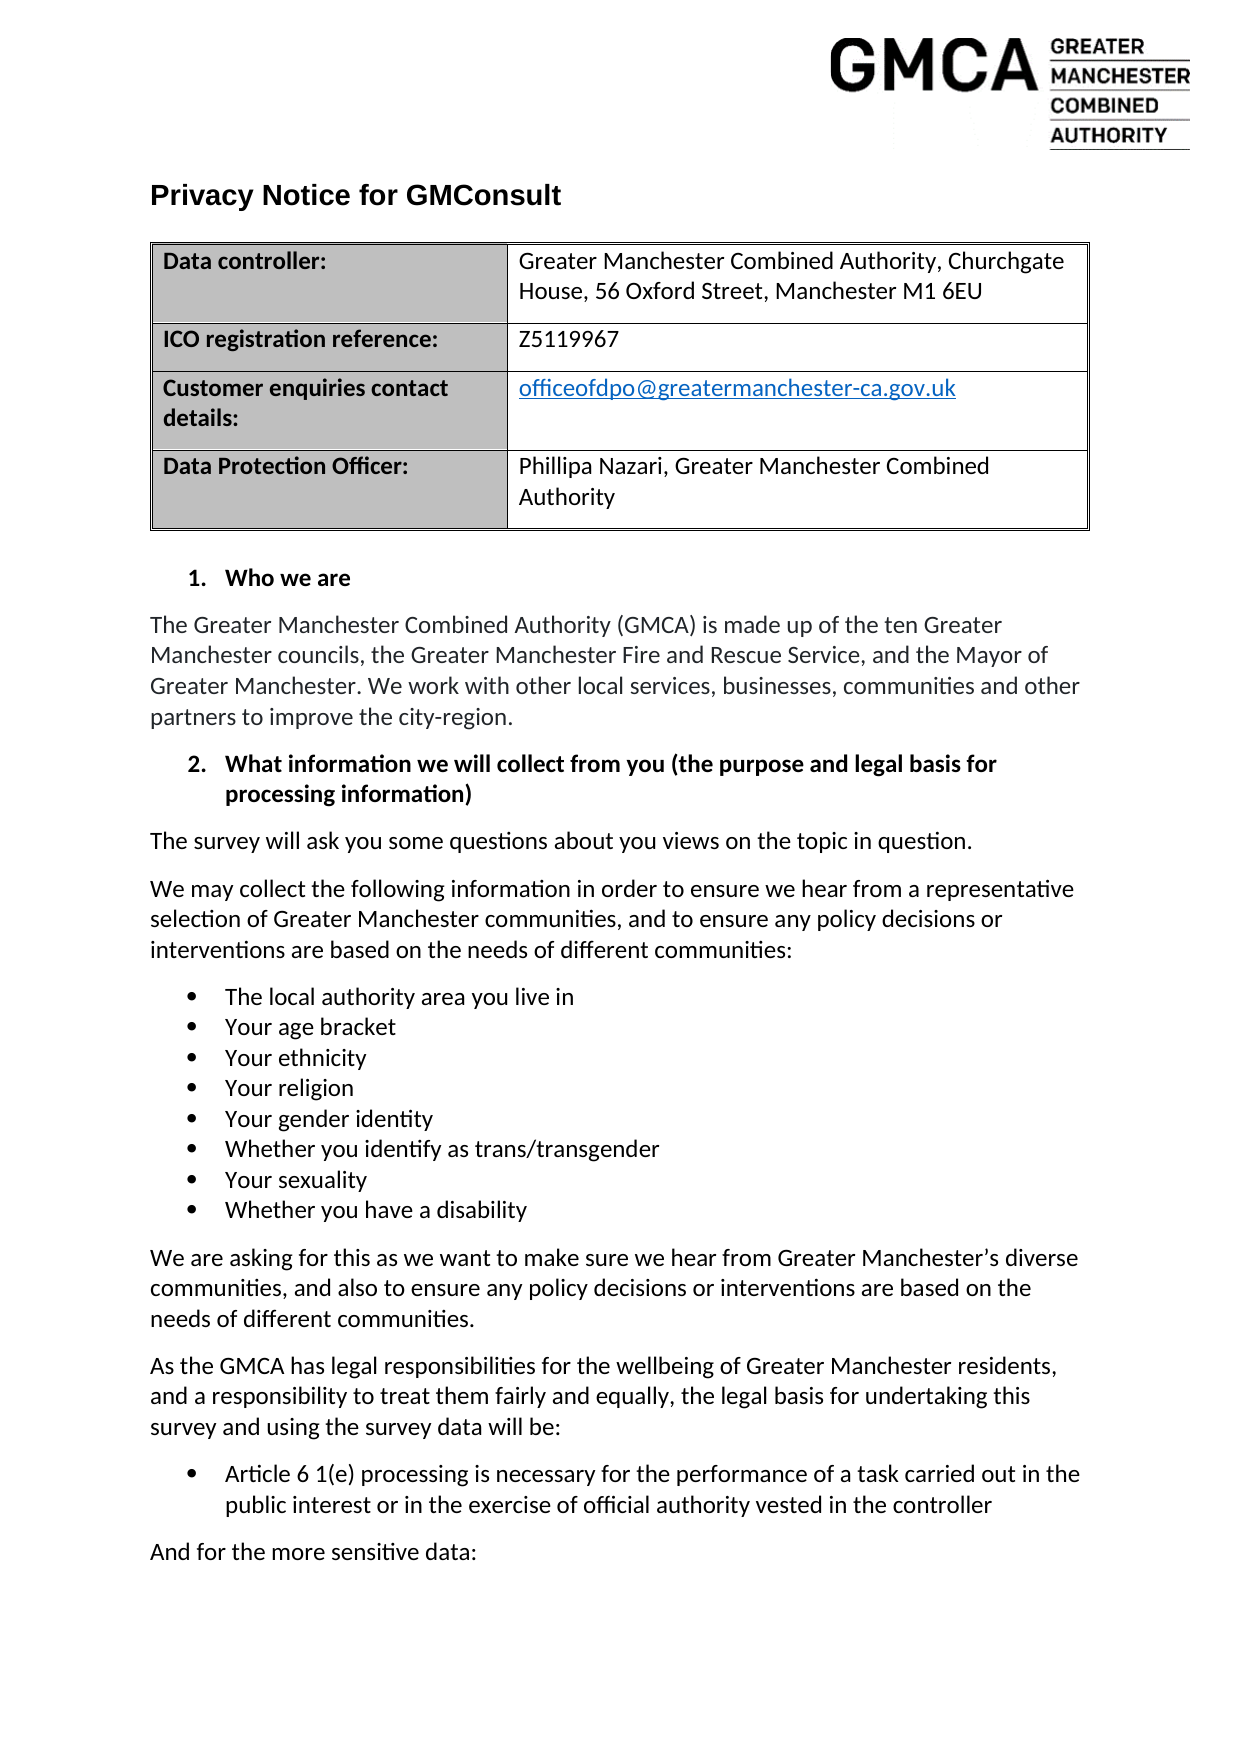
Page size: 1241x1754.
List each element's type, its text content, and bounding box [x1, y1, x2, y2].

list Your gender identity [187, 1103, 1090, 1133]
table_header Greater Manchester Combined Authority, Churchgate House, 56 Oxford Street, Manchester M1 6EU [508, 245, 1087, 322]
table_cell officeofdpo@greatermanchester-ca.gov.uk [508, 372, 1087, 449]
table_cell Data Protection Officer: [153, 451, 507, 528]
list Your ethnicity [187, 1042, 1090, 1072]
list Your religion [187, 1072, 1090, 1103]
text Privacy Notice for GMConsult [150, 178, 1090, 211]
table_cell Customer enquiries contact details: [153, 372, 507, 449]
text We are asking for this as we want to make sure we hear from Greater Manchester’s diverse communities, and also to ensure any policy decisions or interventions are based on the needs of different communities. [150, 1242, 1090, 1333]
text We may collect the following information in order to ensure we hear from a representative selection of Greater Manchester communities, and to ensure any policy decisions or interventions are based on the needs of different communities: [150, 873, 1090, 964]
list What information we will collect from you (the purpose and legal basis for processing information) [187, 748, 1090, 809]
text And for the more sensitive data: [150, 1536, 1090, 1566]
table_header Data controller: [153, 245, 507, 322]
table_cell ICO registration reference: [153, 324, 507, 371]
list Your sexuality [187, 1164, 1090, 1194]
list Your age bracket [187, 1011, 1090, 1042]
picture [830, 38, 1190, 150]
list Article 6 1(e) processing is necessary for the performance of a task carried out in the public interest or in the exercise of official authority vested in the controller [187, 1458, 1090, 1519]
text The survey will ask you some questions about you views on the topic in question. [150, 826, 1090, 856]
list Whether you identify as trans/transgender [187, 1133, 1090, 1164]
list The local authority area you live in [187, 981, 1090, 1011]
list Who we are [187, 562, 1090, 592]
list Whether you have a disability [187, 1194, 1090, 1225]
table_cell Z5119967 [508, 324, 1087, 371]
text As the GMCA has legal responsibilities for the wellbeing of Greater Manchester residents, and a responsibility to treat them fairly and equally, the legal basis for undertaking this survey and using the survey data will be: [150, 1350, 1090, 1442]
text The Greater Manchester Combined Authority (GMCA) is made up of the ten Greater Manchester councils, the Greater Manchester Fire and Rescue Service, and the Mayor of Greater Manchester. We work with other local services, businesses, communities and other partners to improve the city-region. [150, 609, 1090, 731]
table_cell Phillipa Nazari, Greater Manchester Combined Authority [508, 451, 1087, 528]
